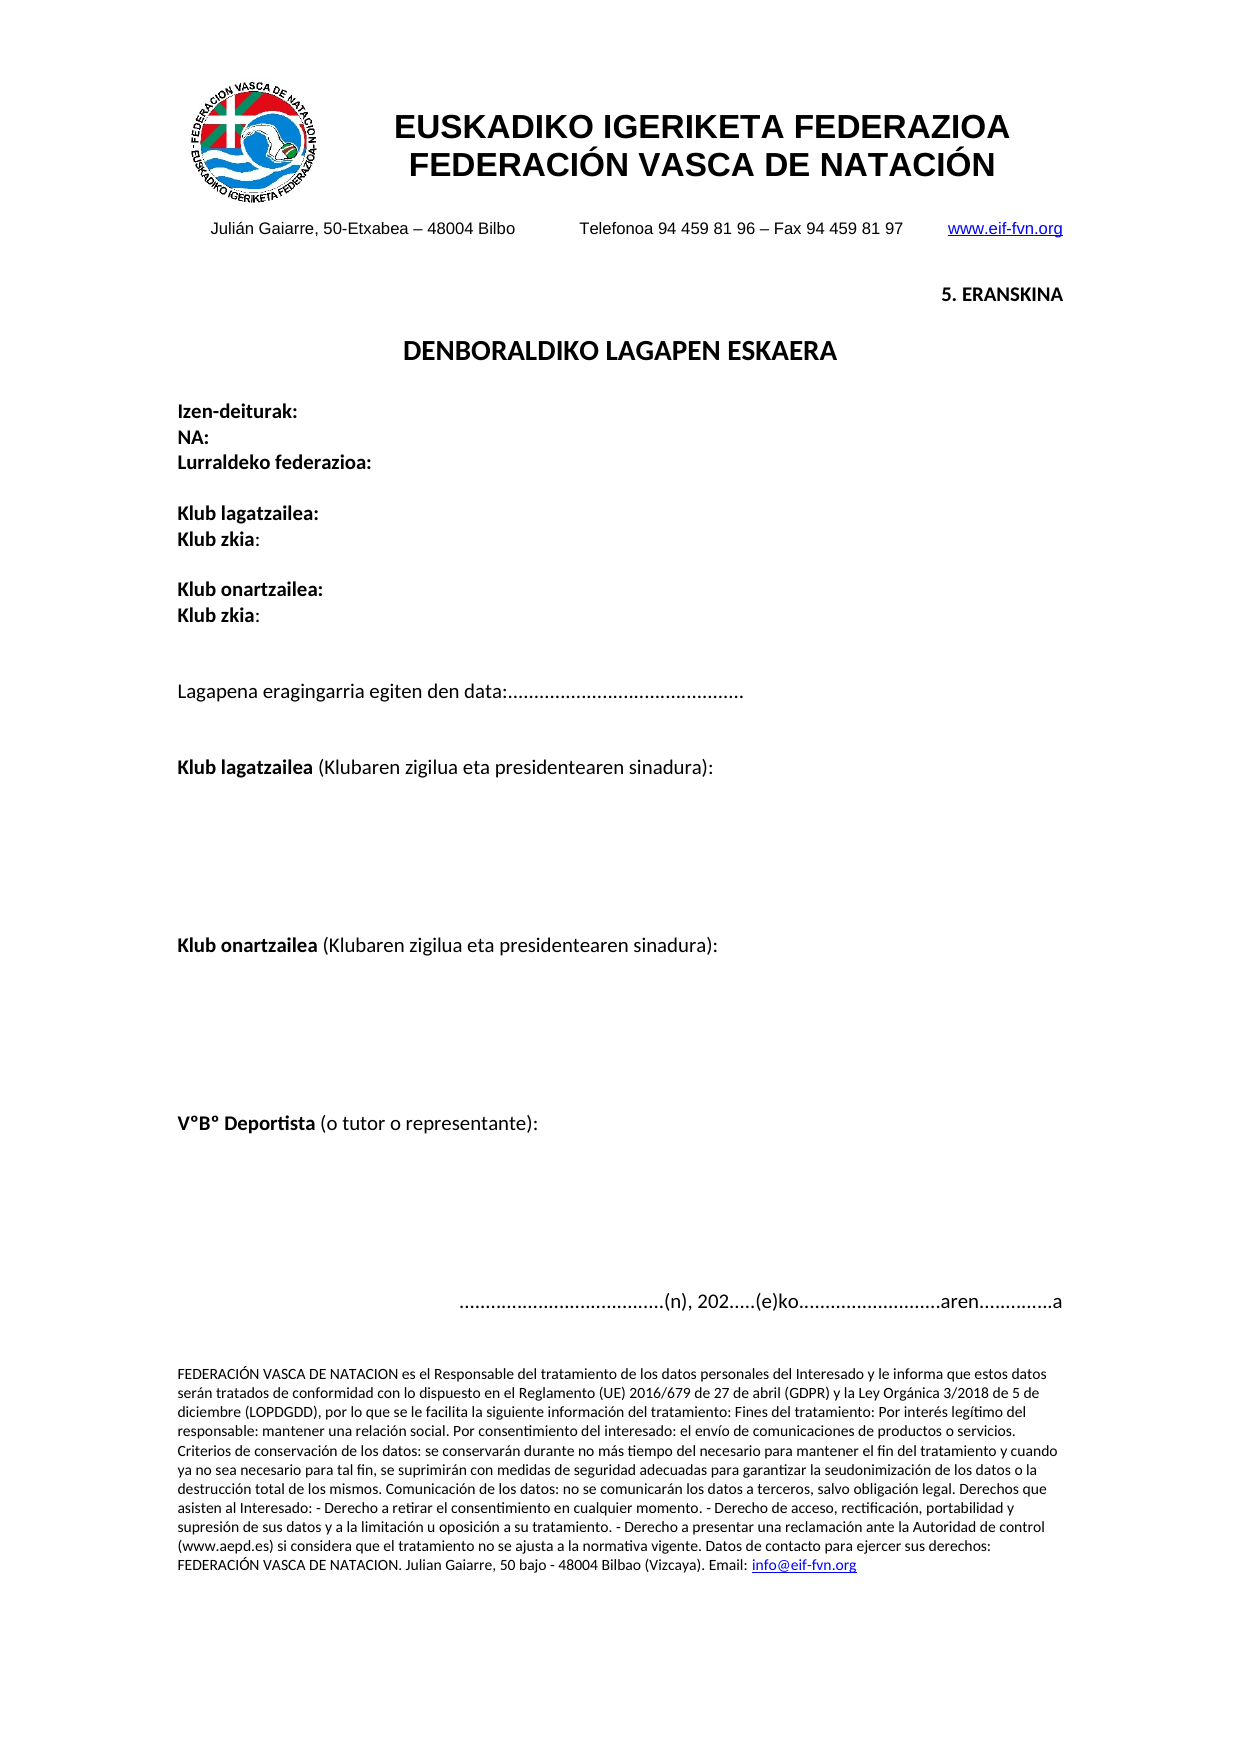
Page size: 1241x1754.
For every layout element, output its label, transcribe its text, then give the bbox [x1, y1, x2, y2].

text Klub lagatzailea (Klubaren zigilua eta presidentearen sinadura): [177, 754, 1063, 780]
text Klub zkia: [177, 602, 1063, 627]
text DENBORALDIKO LAGAPEN ESKAERA [177, 332, 1063, 368]
text Klub zkia: [177, 526, 1063, 551]
text NA: [177, 424, 1063, 449]
text Klub lagatzailea: [177, 500, 1063, 526]
text Lurraldeko federazioa: [177, 449, 1063, 475]
text FEDERACIÓN VASCA DE NATACION es el Responsable del tratamiento de los datos personales del Interesado y le informa que estos datos serán tratados de conformidad con lo dispuesto en el Reglamento (UE) 2016/679 de 27 de abril (GDPR) y la Ley Orgánica 3/2018 de 5 de diciembre (LOPDGDD), por lo que se le facilita la siguiente información del tratamiento: Fines del tratamiento: Por interés legítimo del responsable: mantener una relación social. Por consentimiento del interesado: el envío de comunicaciones de productos o servicios. Criterios de conservación de los datos: se conservarán durante no más tiempo del necesario para mantener el fin del tratamiento y cuando ya no sea necesario para tal fin, se suprimirán con medidas de seguridad adecuadas para garantizar la seudonimización de los datos o la destrucción total de los mismos. Comunicación de los datos: no se comunicarán los datos a terceros, salvo obligación legal. Derechos que asisten al Interesado: - Derecho a retirar el consentimiento en cualquier momento. - Derecho de acceso, rectificación, portabilidad y supresión de sus datos y a la limitación u oposición a su tratamiento. - Derecho a presentar una reclamación ante la Autoridad de control (www.aepd.es) si considera que el tratamiento no se ajusta a la normativa vigente. Datos de contacto para ejercer sus derechos: FEDERACIÓN VASCA DE NATACION. Julian Gaiarre, 50 bajo - 48004 Bilbao (Vizcaya). Email: info@eif-fvn.org [177, 1364, 1063, 1574]
text 5. ERANSKINA [177, 282, 1063, 307]
text Izen-deiturak: [177, 399, 1063, 424]
text VºBº Deportista (o tutor o representante): [177, 1110, 1063, 1136]
text Klub onartzailea (Klubaren zigilua eta presidentearen sinadura): [177, 932, 1063, 958]
text Klub onartzailea: [177, 577, 1063, 602]
picture [177, 73, 329, 210]
text .......................................(n), 202.....(e)ko...........................aren..............a [177, 1288, 1063, 1314]
text Lagapena eragingarria egiten den data:............................................. [177, 678, 1063, 704]
